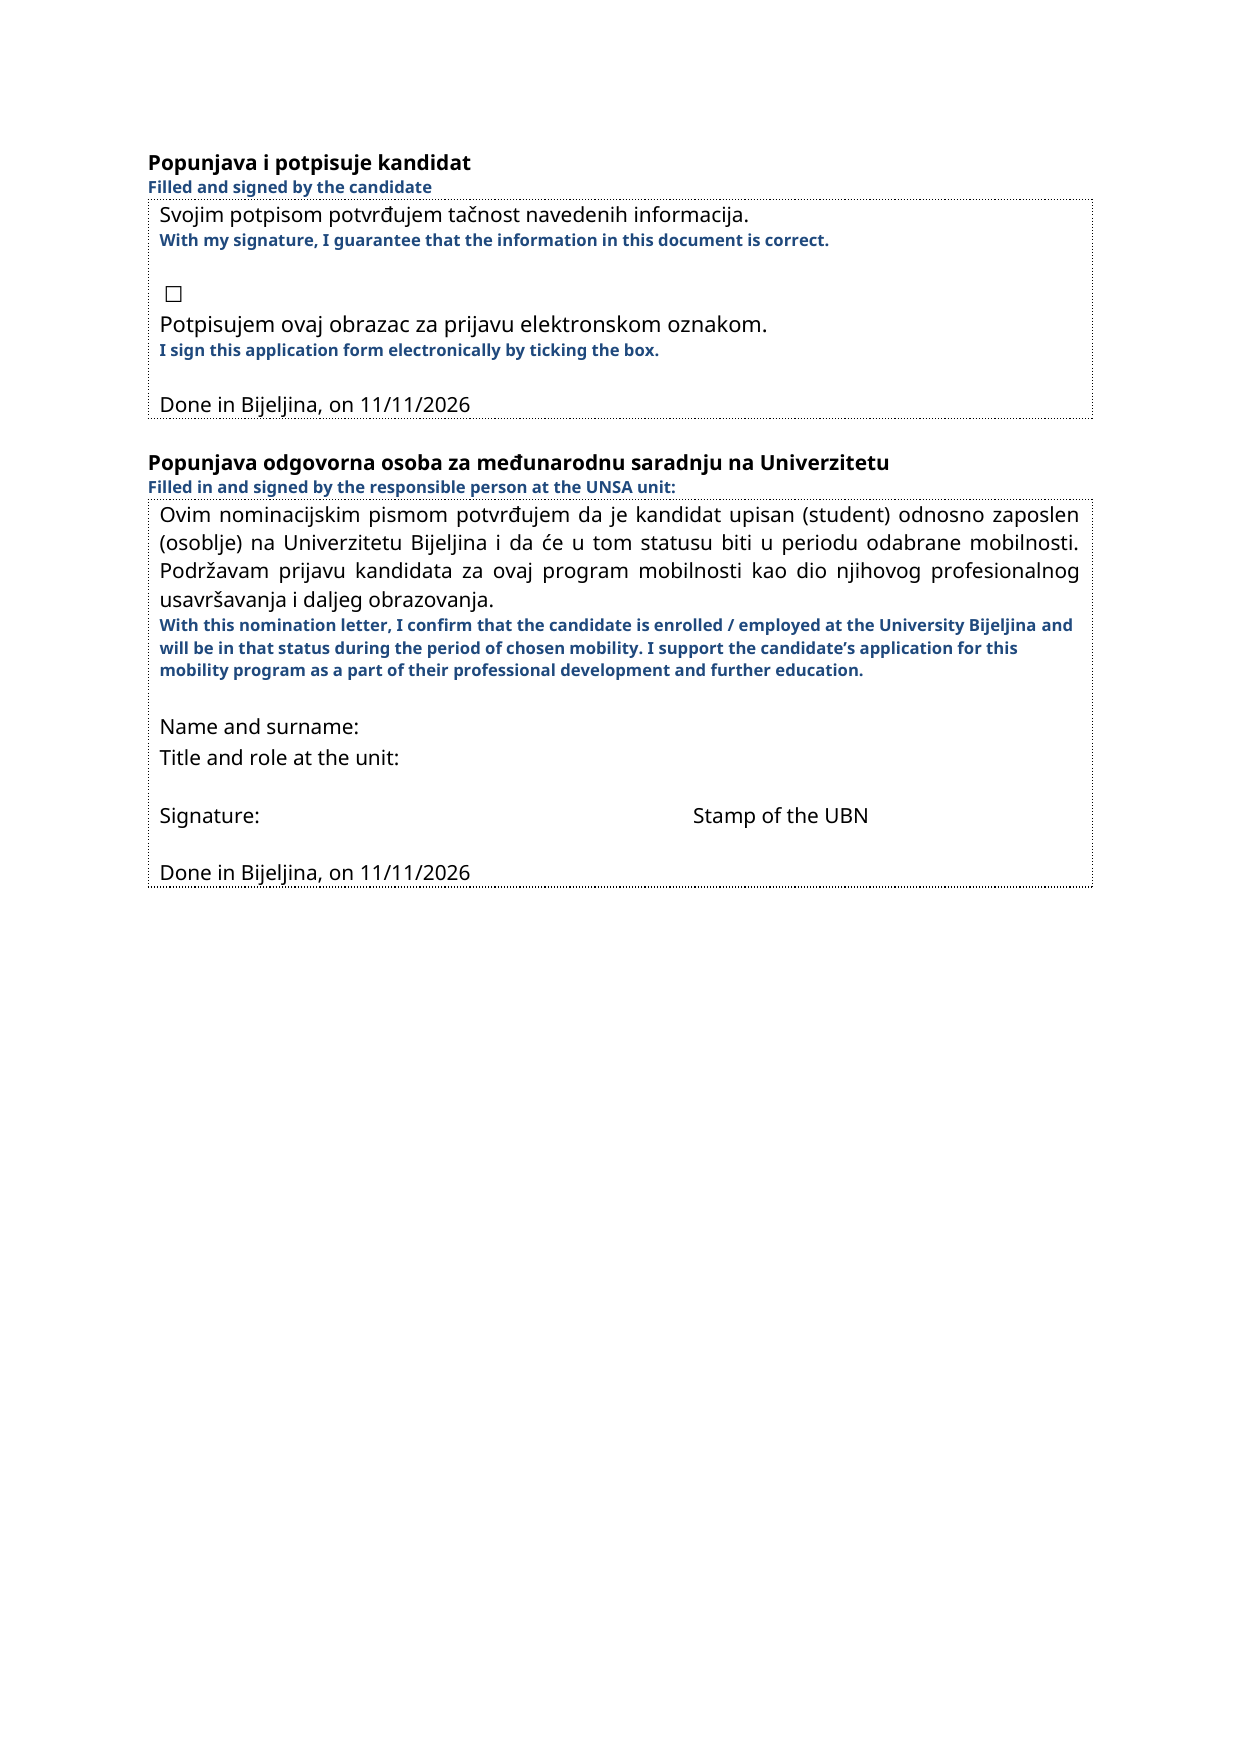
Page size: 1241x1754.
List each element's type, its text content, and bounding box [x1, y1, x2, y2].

table_header Svojim potpisom potvrđujem tačnost navedenih informacija. With my signature, I guarantee that the information in this document is correct. Potpisujem ovaj obrazac za prijavu elektronskom oznakom. I sign this application form electronically by ticking the box. Done in Bijeljina, on 01/12/2022 [148, 199, 1092, 418]
text Filled and signed by the candidate [148, 176, 1093, 199]
text Popunjava i potpisuje kandidat [148, 148, 1093, 176]
table_header Ovim nominacijskim pismom potvrđujem da je kandidat upisan (student) odnosno zaposlen (osoblje) na Univerzitetu Bijeljina i da će u tom statusu biti u periodu odabrane mobilnosti. Podržavam prijavu kandidata za ovaj program mobilnosti kao dio njihovog profesionalnog usavršavanja i daljeg obrazovanja. With this nomination letter, I confirm that the candidate is enrolled / employed at the University Bijeljina and will be in that status during the period of chosen mobility. I support the candidate’s application for this mobility program as a part of their professional development and further education. Name and surname: Title and role at the unit: Signature: Stamp of the UBN Done in Bijeljina, on 01/12/2022 [148, 499, 1092, 886]
text Popunjava odgovorna osoba za međunarodnu saradnju na Univerzitetu [148, 448, 1093, 476]
text Filled in and signed by the responsible person at the UNSA unit: [148, 476, 1093, 499]
